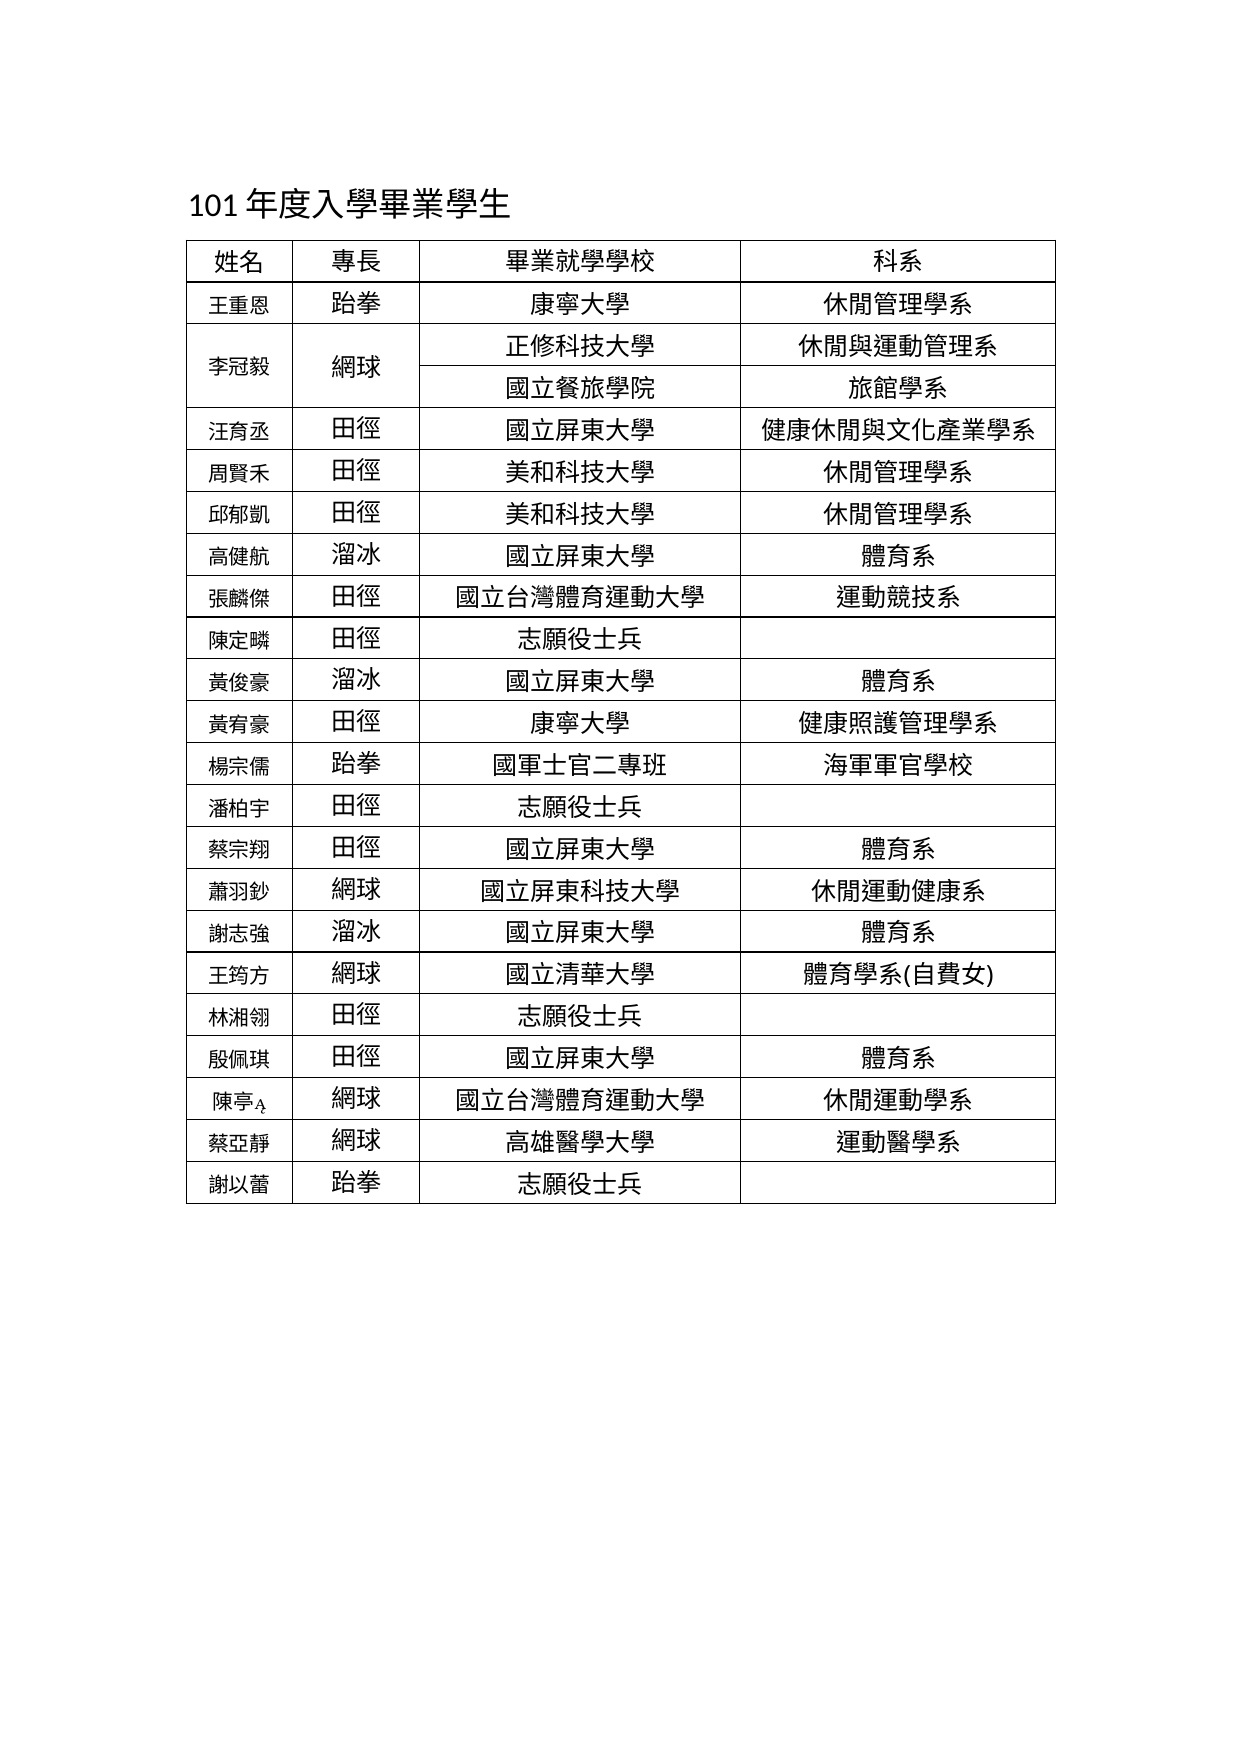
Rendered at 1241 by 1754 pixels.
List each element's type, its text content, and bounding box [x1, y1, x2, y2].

table_cell 周賢禾 [187, 450, 292, 491]
table_cell 國立餐旅學院 [420, 366, 740, 407]
table_cell 田徑 [293, 701, 419, 742]
table_cell 謝以蕾 [187, 1162, 292, 1203]
table_cell 蔡亞靜 [187, 1120, 292, 1161]
text 101年度入學畢業學生 [187, 164, 1053, 239]
table_cell 國立台灣體育運動大學 [420, 576, 740, 616]
table_cell 國立屏東大學 [420, 827, 740, 868]
table_cell 李冠毅 [187, 324, 292, 407]
table_cell 休閒與運動管理系 [741, 324, 1055, 365]
table_cell 網球 [293, 1078, 419, 1119]
table_cell 國立屏東大學 [420, 1036, 740, 1077]
table_cell 美和科技大學 [420, 450, 740, 491]
table_cell 運動競技系 [741, 576, 1055, 616]
table_cell 黃俊豪 [187, 659, 292, 700]
table_header 畢業就學學校 [420, 241, 740, 281]
table_cell 溜冰 [293, 911, 419, 951]
table_cell 謝志強 [187, 911, 292, 951]
table_cell 休閒運動學系 [741, 1078, 1055, 1119]
table_cell 楊宗儒 [187, 743, 292, 784]
table_cell 國立屏東科技大學 [420, 869, 740, 909]
table_cell 網球 [293, 953, 419, 993]
table_header 科系 [741, 241, 1055, 281]
table_cell 體育系 [741, 827, 1055, 868]
table_cell 國立屏東大學 [420, 408, 740, 449]
table_cell 國立屏東大學 [420, 534, 740, 574]
table_header 姓名 [187, 241, 292, 281]
table_cell 高健航 [187, 534, 292, 574]
table_cell 志願役士兵 [420, 1162, 740, 1203]
table_cell 志願役士兵 [420, 618, 740, 658]
table_cell 旅館學系 [741, 366, 1055, 407]
table_cell 體育系 [741, 1036, 1055, 1077]
table_cell 跆拳 [293, 743, 419, 784]
table_cell 田徑 [293, 785, 419, 826]
table_cell 跆拳 [293, 1162, 419, 1203]
table_cell 殷佩琪 [187, 1036, 292, 1077]
table_cell 體育系 [741, 659, 1055, 700]
table_cell 休閒運動健康系 [741, 869, 1055, 909]
table_cell 蕭羽鈔 [187, 869, 292, 909]
table_cell 張麟傑 [187, 576, 292, 616]
table_cell 體育系 [741, 911, 1055, 951]
table_cell 陳定疄 [187, 618, 292, 658]
table_cell 體育系 [741, 534, 1055, 574]
table_cell 汪育丞 [187, 408, 292, 449]
table_cell 健康休閒與文化產業學系 [741, 408, 1055, 449]
table_cell 康寧大學 [420, 283, 740, 323]
table_cell 田徑 [293, 1036, 419, 1077]
table_cell [741, 994, 1055, 1035]
table_cell 高雄醫學大學 [420, 1120, 740, 1161]
table_cell 田徑 [293, 450, 419, 491]
table_cell 休閒管理學系 [741, 492, 1055, 533]
table_cell 田徑 [293, 492, 419, 533]
table_cell 康寧大學 [420, 701, 740, 742]
table_cell 跆拳 [293, 283, 419, 323]
table_cell 田徑 [293, 618, 419, 658]
table_cell 志願役士兵 [420, 785, 740, 826]
table_cell 志願役士兵 [420, 994, 740, 1035]
table_cell 休閒管理學系 [741, 283, 1055, 323]
table_cell 溜冰 [293, 534, 419, 574]
table_cell 國軍士官二專班 [420, 743, 740, 784]
table_cell 國立清華大學 [420, 953, 740, 993]
table_cell 運動醫學系 [741, 1120, 1055, 1161]
table_cell 蔡宗翔 [187, 827, 292, 868]
table_cell 網球 [293, 1120, 419, 1161]
table_cell 網球 [293, 869, 419, 909]
table_cell [741, 785, 1055, 826]
table_cell 潘柏宇 [187, 785, 292, 826]
table_cell 國立屏東大學 [420, 659, 740, 700]
table_cell 田徑 [293, 827, 419, 868]
table_cell 健康照護管理學系 [741, 701, 1055, 742]
table_cell 正修科技大學 [420, 324, 740, 365]
table_cell 國立台灣體育運動大學 [420, 1078, 740, 1119]
table_cell 邱郁凱 [187, 492, 292, 533]
table_cell 休閒管理學系 [741, 450, 1055, 491]
table_cell 田徑 [293, 994, 419, 1035]
table_cell 田徑 [293, 408, 419, 449]
table_cell 林湘翎 [187, 994, 292, 1035]
table_cell 溜冰 [293, 659, 419, 700]
table_cell [741, 618, 1055, 658]
table_cell 田徑 [293, 576, 419, 616]
table_header 專長 [293, 241, 419, 281]
table_cell 王重恩 [187, 283, 292, 323]
table_cell [741, 1162, 1055, 1203]
table_cell 網球 [293, 324, 419, 407]
table_cell 國立屏東大學 [420, 911, 740, 951]
table_cell 美和科技大學 [420, 492, 740, 533]
table_cell 黃宥豪 [187, 701, 292, 742]
table_cell 海軍軍官學校 [741, 743, 1055, 784]
table_cell 王筠方 [187, 953, 292, 993]
table_cell 體育學系(自費女) [741, 953, 1055, 993]
table_cell 陳亭 [187, 1078, 292, 1119]
